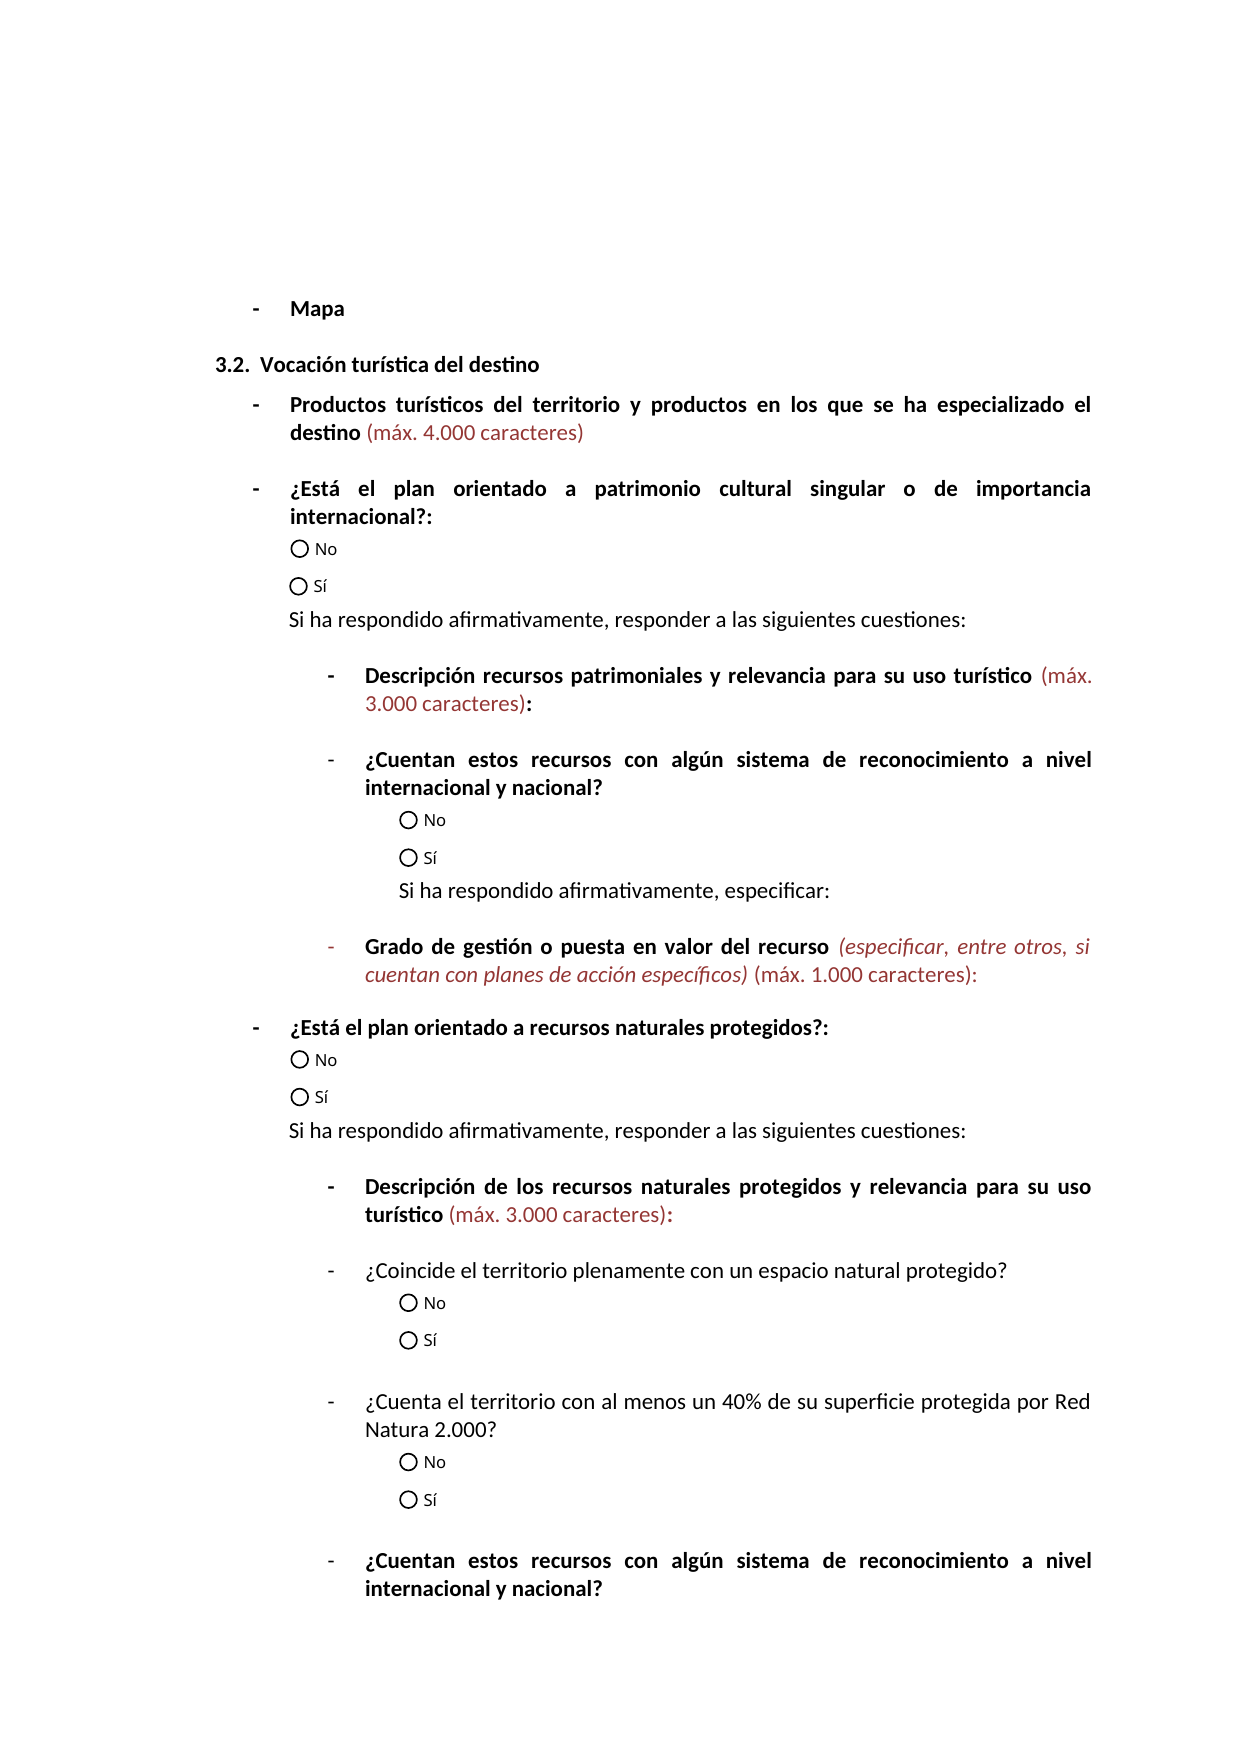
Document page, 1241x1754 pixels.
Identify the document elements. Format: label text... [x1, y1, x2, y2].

text Si ha respondido afirmativamente, responder a las siguientes cuestiones: [288, 605, 1092, 633]
list ¿Cuenta el territorio con al menos un 40% de su superficie protegida por Red Natura 2.000? [327, 1387, 1092, 1443]
list Descripción recursos patrimoniales y relevancia para su uso turístico (máx. 3.000 caracteres): [327, 661, 1092, 717]
list ¿Cuentan estos recursos con algún sistema de reconocimiento a nivel internacional y nacional? [327, 1546, 1092, 1602]
text Si ha respondido afirmativamente, especificar: [325, 876, 1092, 904]
text Si ha respondido afirmativamente, responder a las siguientes cuestiones: [288, 1116, 1092, 1144]
list Vocación turística del destino [215, 350, 1092, 378]
list Grado de gestión o puesta en valor del recurso (especificar, entre otros, si cuentan con planes de acción específicos) (máx. 1.000 caracteres): [327, 932, 1092, 988]
list ¿Coincide el territorio plenamente con un espacio natural protegido? [327, 1256, 1092, 1284]
list Descripción de los recursos naturales protegidos y relevancia para su uso turístico (máx. 3.000 caracteres): [327, 1172, 1092, 1228]
list Productos turísticos del territorio y productos en los que se ha especializado el destino (máx. 4.000 caracteres) [252, 390, 1092, 446]
list ¿Está el plan orientado a patrimonio cultural singular o de importancia internacional?: [252, 474, 1092, 530]
list ¿Cuentan estos recursos con algún sistema de reconocimiento a nivel internacional y nacional? [327, 745, 1092, 801]
list ¿Está el plan orientado a recursos naturales protegidos?: [252, 1013, 1092, 1041]
list Mapa [252, 294, 1092, 322]
